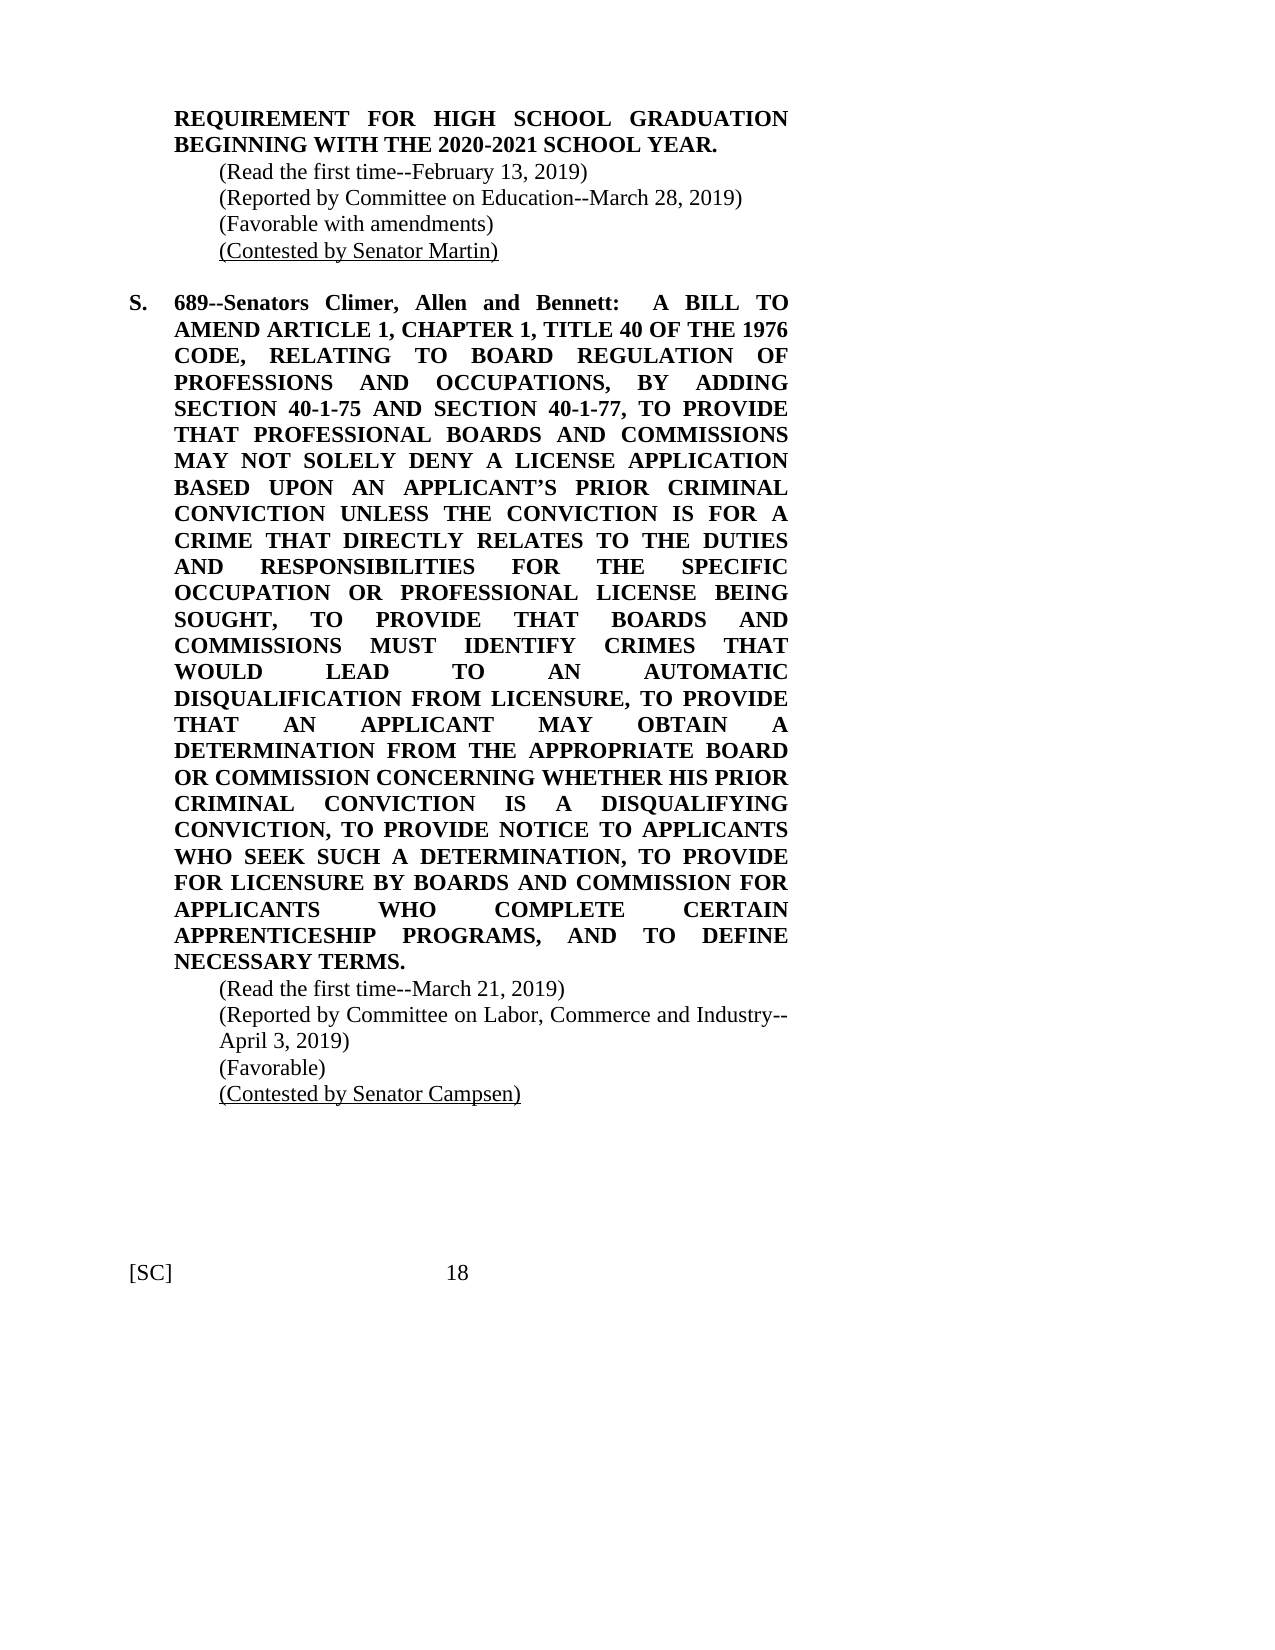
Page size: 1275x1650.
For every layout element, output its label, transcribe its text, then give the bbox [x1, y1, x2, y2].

text (Reported by Committee on Labor, Commerce and Industry--April 3, 2019) [219, 1001, 789, 1054]
text S. 689--Senators Climer, Allen and Bennett: A BILL TO AMEND ARTICLE 1, CHAPTER 1, TITLE 40 OF THE 1976 CODE, RELATING TO BOARD REGULATION OF PROFESSIONS AND OCCUPATIONS, BY ADDING SECTION 40-1-75 AND SECTION 40-1-77, TO PROVIDE THAT PROFESSIONAL BOARDS AND COMMISSIONS MAY NOT SOLELY DENY A LICENSE APPLICATION BASED UPON AN APPLICANT’S PRIOR CRIMINAL CONVICTION UNLESS THE CONVICTION IS FOR A CRIME THAT DIRECTLY RELATES TO THE DUTIES AND RESPONSIBILITIES FOR THE SPECIFIC OCCUPATION OR PROFESSIONAL LICENSE BEING SOUGHT, TO PROVIDE THAT BOARDS AND COMMISSIONS MUST IDENTIFY CRIMES THAT WOULD LEAD TO AN AUTOMATIC DISQUALIFICATION FROM LICENSURE, TO PROVIDE THAT AN APPLICANT MAY OBTAIN A DETERMINATION FROM THE APPROPRIATE BOARD OR COMMISSION CONCERNING WHETHER HIS PRIOR CRIMINAL CONVICTION IS A DISQUALIFYING CONVICTION, TO PROVIDE NOTICE TO APPLICANTS WHO SEEK SUCH A DETERMINATION, TO PROVIDE FOR LICENSURE BY BOARDS AND COMMISSION FOR APPLICANTS WHO COMPLETE CERTAIN APPRENTICESHIP PROGRAMS, AND TO DEFINE NECESSARY TERMS. [129, 289, 789, 975]
text (Reported by Committee on Education--March 28, 2019) [219, 184, 789, 210]
text (Contested by Senator Martin) [219, 237, 789, 263]
text (Read the first time--February 13, 2019) [219, 158, 789, 184]
text (Favorable with amendments) [219, 210, 789, 237]
text (Favorable) [219, 1054, 789, 1080]
text (Contested by Senator Campsen) [219, 1080, 789, 1106]
text (Read the first time--March 21, 2019) [219, 975, 789, 1001]
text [129, 105, 789, 158]
